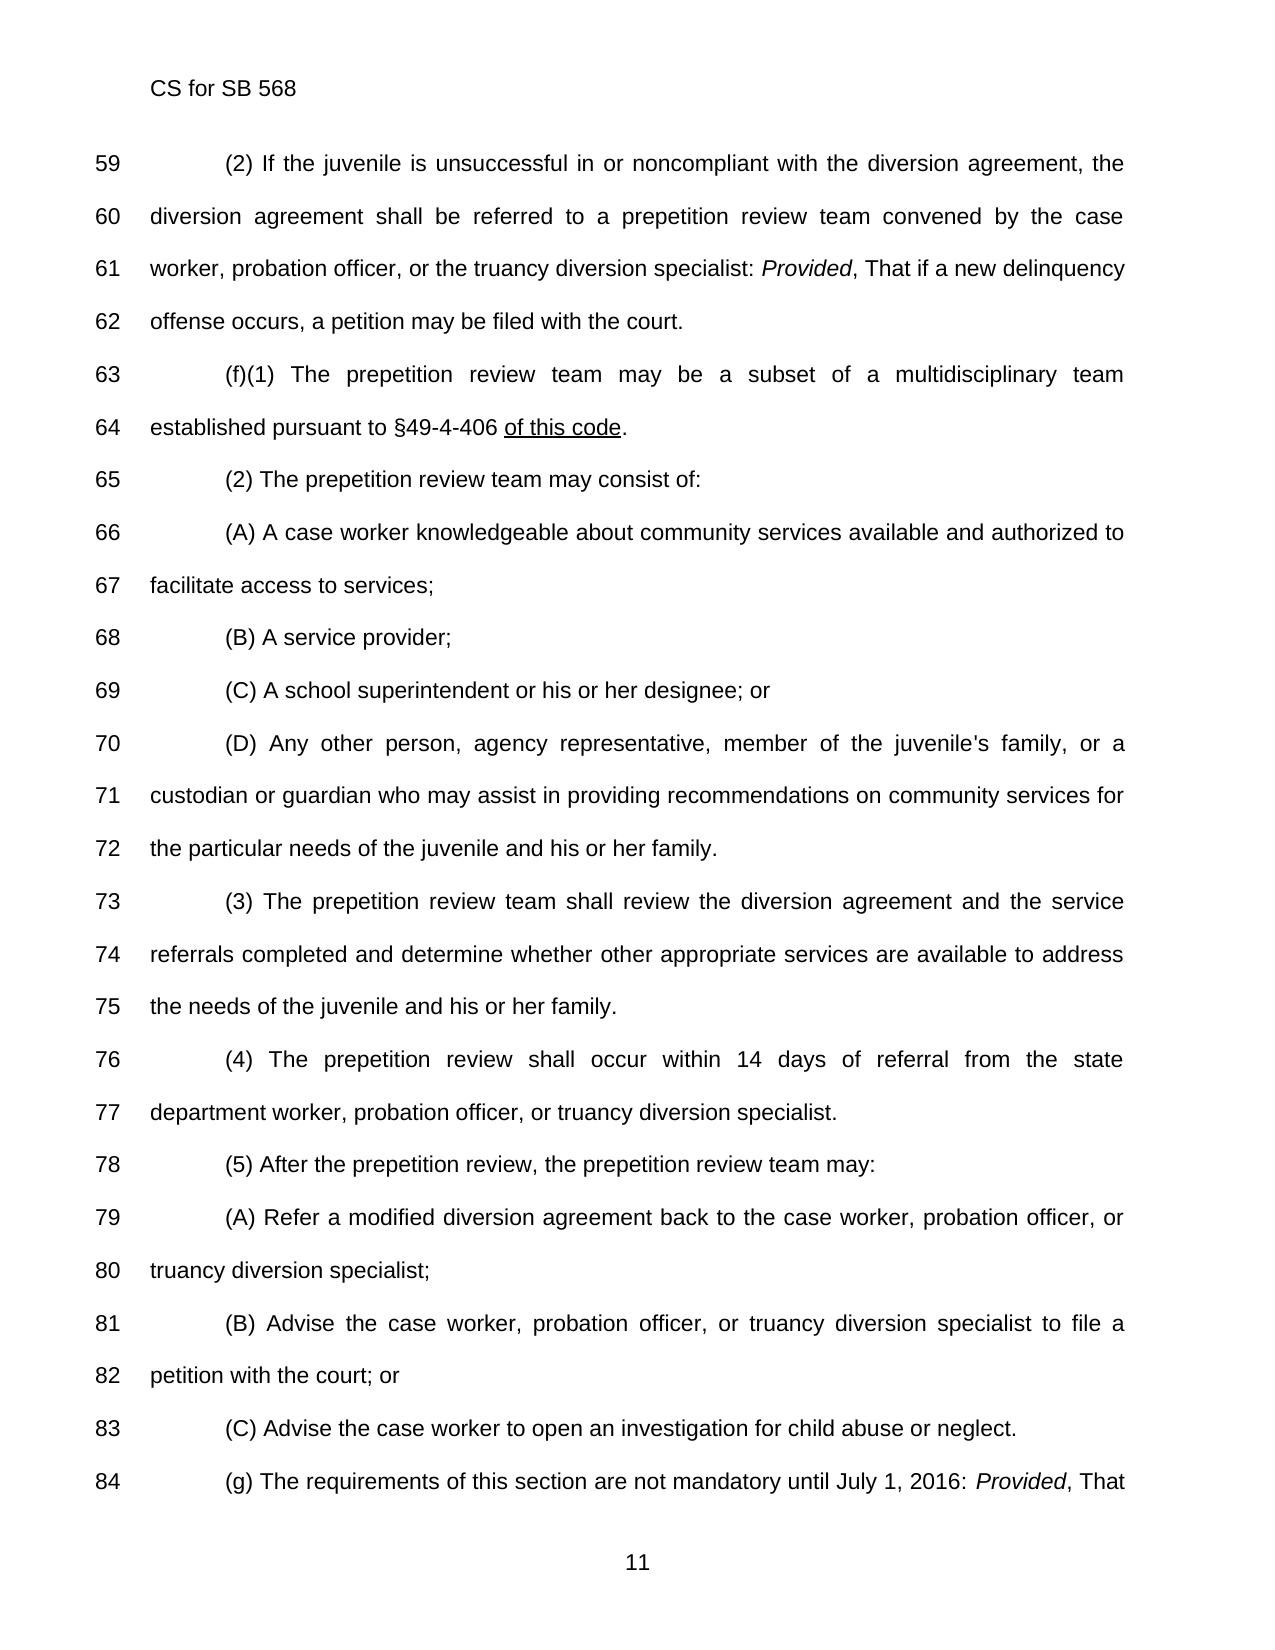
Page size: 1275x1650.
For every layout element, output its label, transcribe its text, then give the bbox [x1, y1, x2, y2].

text (C) Advise the case worker to open an investigation for child abuse or neglect. [150, 1415, 1125, 1441]
text (2) The prepetition review team may consist of: [150, 466, 1125, 493]
text (3) The prepetition review team shall review the diversion agreement and the service referrals completed and determine whether other appropriate services are available to address the needs of the juvenile and his or her family. [150, 888, 1125, 1020]
text (C) A school superintendent or his or her designee; or [150, 677, 1125, 703]
text (5) After the prepetition review, the prepetition review team may: [150, 1151, 1125, 1178]
text (f)(1) The prepetition review team may be a subset of a multidisciplinary team established pursuant to §49-4-406 of this code. [150, 361, 1125, 440]
text (4) The prepetition review shall occur within 14 days of referral from the state department worker, probation officer, or truancy diversion specialist. [150, 1046, 1125, 1125]
text (B) Advise the case worker, probation officer, or truancy diversion specialist to file a petition with the court; or [150, 1309, 1125, 1389]
text (2) If the juvenile is unsuccessful in or noncompliant with the diversion agreement, the diversion agreement shall be referred to a prepetition review team convened by the case worker, probation officer, or the truancy diversion specialist: Provided, That if a new delinquency offense occurs, a petition may be filed with the court. [150, 150, 1125, 334]
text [150, 1468, 1125, 1494]
text (A) A case worker knowledgeable about community services available and authorized to facilitate access to services; [150, 519, 1125, 598]
text (A) Refer a modified diversion agreement back to the case worker, probation officer, or truancy diversion specialist; [150, 1204, 1125, 1283]
text (B) A service provider; [150, 624, 1125, 651]
text (D) Any other person, agency representative, member of the juveniles family, or a custodian or guardian who may assist in providing recommendations on community services for the particular needs of the juvenile and his or her family. [150, 730, 1125, 862]
